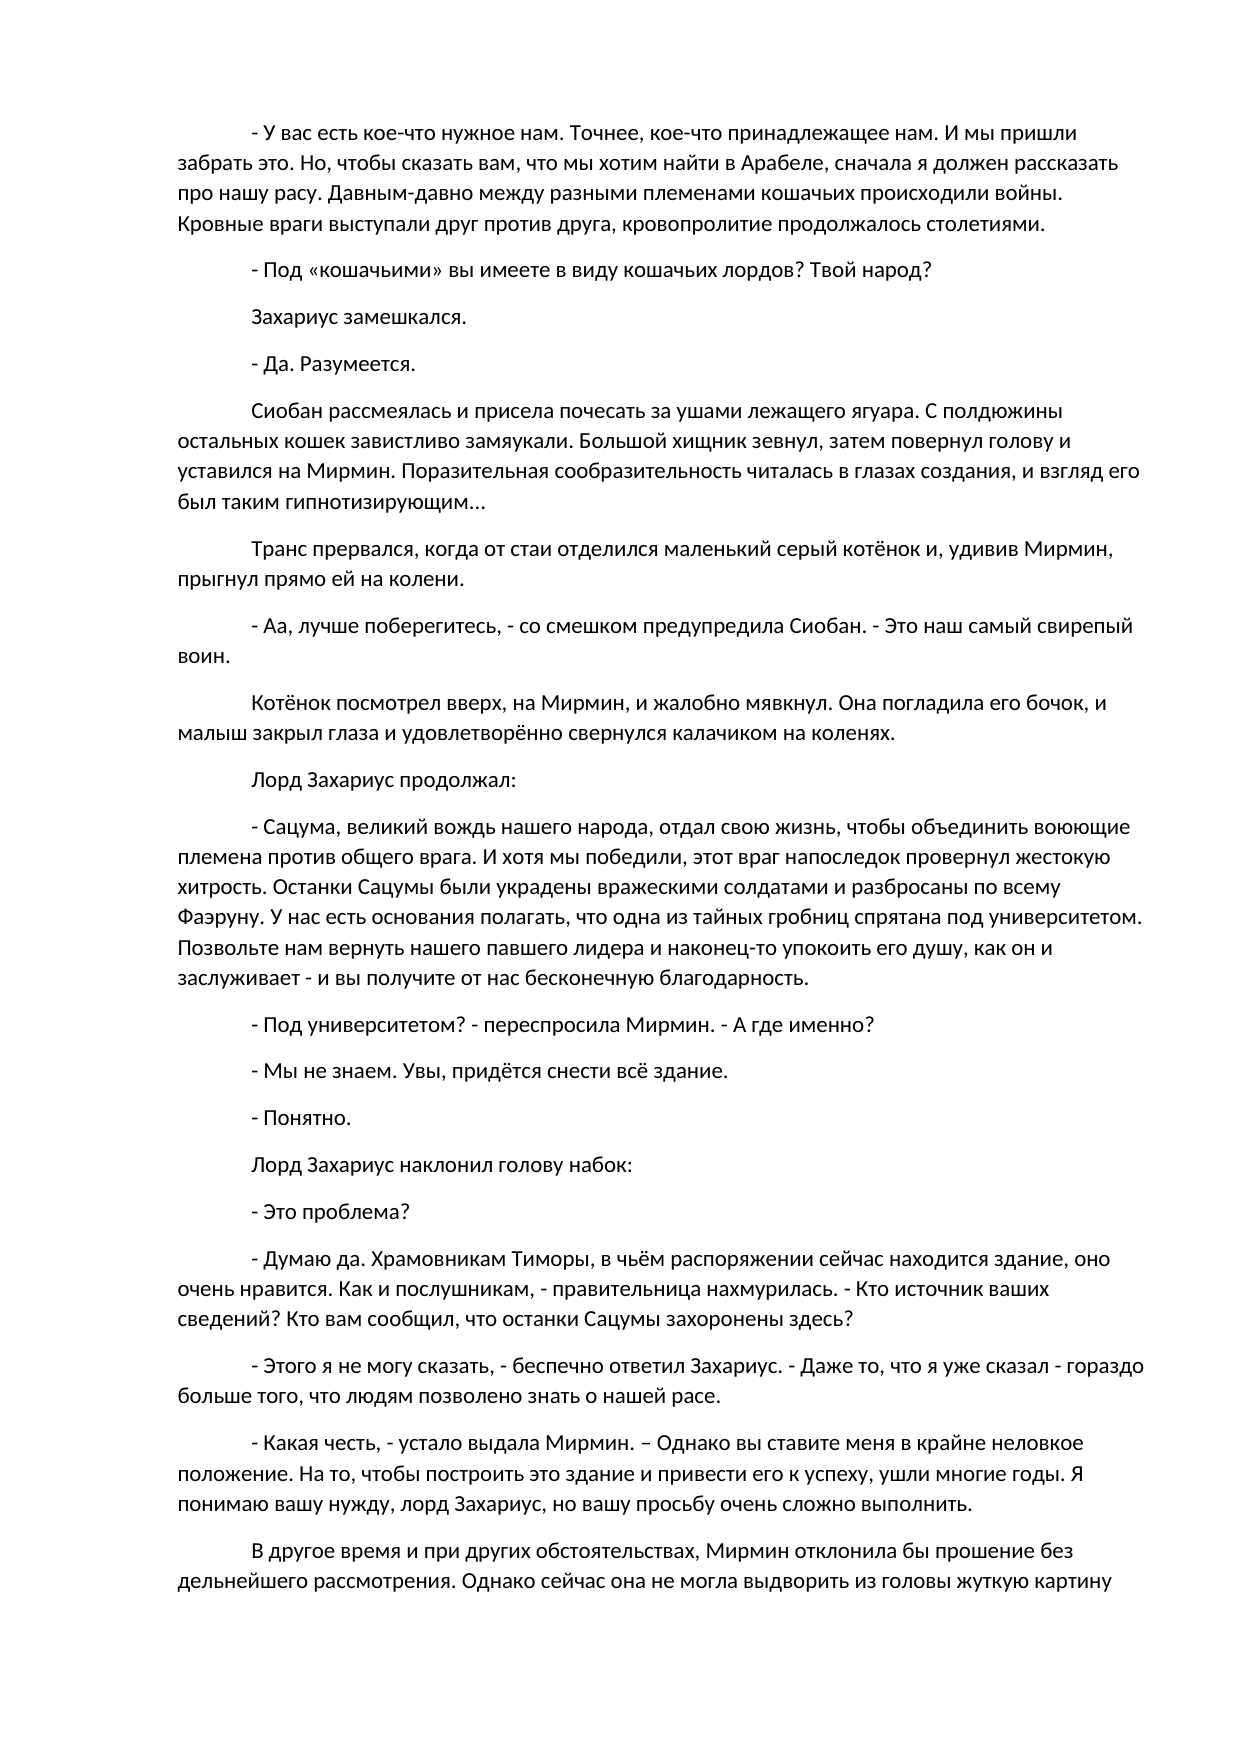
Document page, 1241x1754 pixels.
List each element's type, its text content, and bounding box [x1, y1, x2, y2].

text Котёнок посмотрел вверх, на Мирмин, и жалобно мявкнул. Она погладила его бочок, и малыш закрыл глаза и удовлетворённо свернулся калачиком на коленях. [177, 688, 1152, 746]
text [177, 1536, 1152, 1594]
text Сиобан рассмеялась и присела почесать за ушами лежащего ягуара. С полдюжины остальных кошек завистливо замяукали. Большой хищник зевнул, затем повернул голову и уставился на Мирмин. Поразительная сообразительность читалась в глазах создания, и взгляд его был таким гипнотизирующим... [177, 396, 1152, 515]
text Лорд Захариус наклонил голову набок: [177, 1150, 1152, 1178]
text - Сацума, великий вождь нашего народа, отдал свою жизнь, чтобы объединить воюющие племена против общего врага. И хотя мы победили, этот враг напоследок провернул жестокую хитрость. Останки Сацумы были украдены вражескими солдатами и разбросаны по всему Фаэруну. У нас есть основания полагать, что одна из тайных гробниц спрятана под университетом. Позвольте нам вернуть нашего павшего лидера и наконец-то упокоить его душу, как он и заслуживает - и вы получите от нас бесконечную благодарность. [177, 812, 1152, 991]
text - Мы не знаем. Увы, придётся снести всё здание. [177, 1057, 1152, 1085]
text Лорд Захариус продолжал: [177, 765, 1152, 793]
text - Думаю да. Храмовникам Тиморы, в чьём распоряжении сейчас находится здание, оно очень нравится. Как и послушникам, - правительница нахмурилась. - Кто источник ваших сведений? Кто вам сообщил, что останки Сацумы захоронены здесь? [177, 1244, 1152, 1333]
text - Аа, лучше поберегитесь, - со смешком предупредила Сиобан. - Это наш самый свирепый воин. [177, 611, 1152, 669]
text - У вас есть кое-что нужное нам. Точнее, кое-что принадлежащее нам. И мы пришли забрать это. Но, чтобы сказать вам, что мы хотим найти в Арабеле, сначала я должен рассказать про нашу расу. Давным-давно между разными племенами кошачьих происходили войны. Кровные враги выступали друг против друга, кровопролитие продолжалось столетиями. [177, 118, 1152, 237]
text - Этого я не могу сказать, - беспечно ответил Захариус. - Даже то, что я уже сказал - гораздо больше того, что людям позволено знать о нашей расе. [177, 1351, 1152, 1410]
text Захариус замешкался. [177, 302, 1152, 331]
text - Да. Разумеется. [177, 349, 1152, 377]
text Транс прервался, когда от стаи отделился маленький серый котёнок и, удивив Мирмин, прыгнул прямо ей на колени. [177, 534, 1152, 592]
text - Какая честь, - устало выдала Мирмин. – Однако вы ставите меня в крайне неловкое положение. На то, чтобы построить это здание и привести его к успеху, ушли многие годы. Я понимаю вашу нужду, лорд Захариус, но вашу просьбу очень сложно выполнить. [177, 1428, 1152, 1517]
text - Это проблема? [177, 1197, 1152, 1225]
text - Под «кошачьими» вы имеете в виду кошачьих лордов? Твой народ? [177, 256, 1152, 284]
text - Под университетом? - переспросила Мирмин. - А где именно? [177, 1010, 1152, 1038]
text - Понятно. [177, 1103, 1152, 1132]
